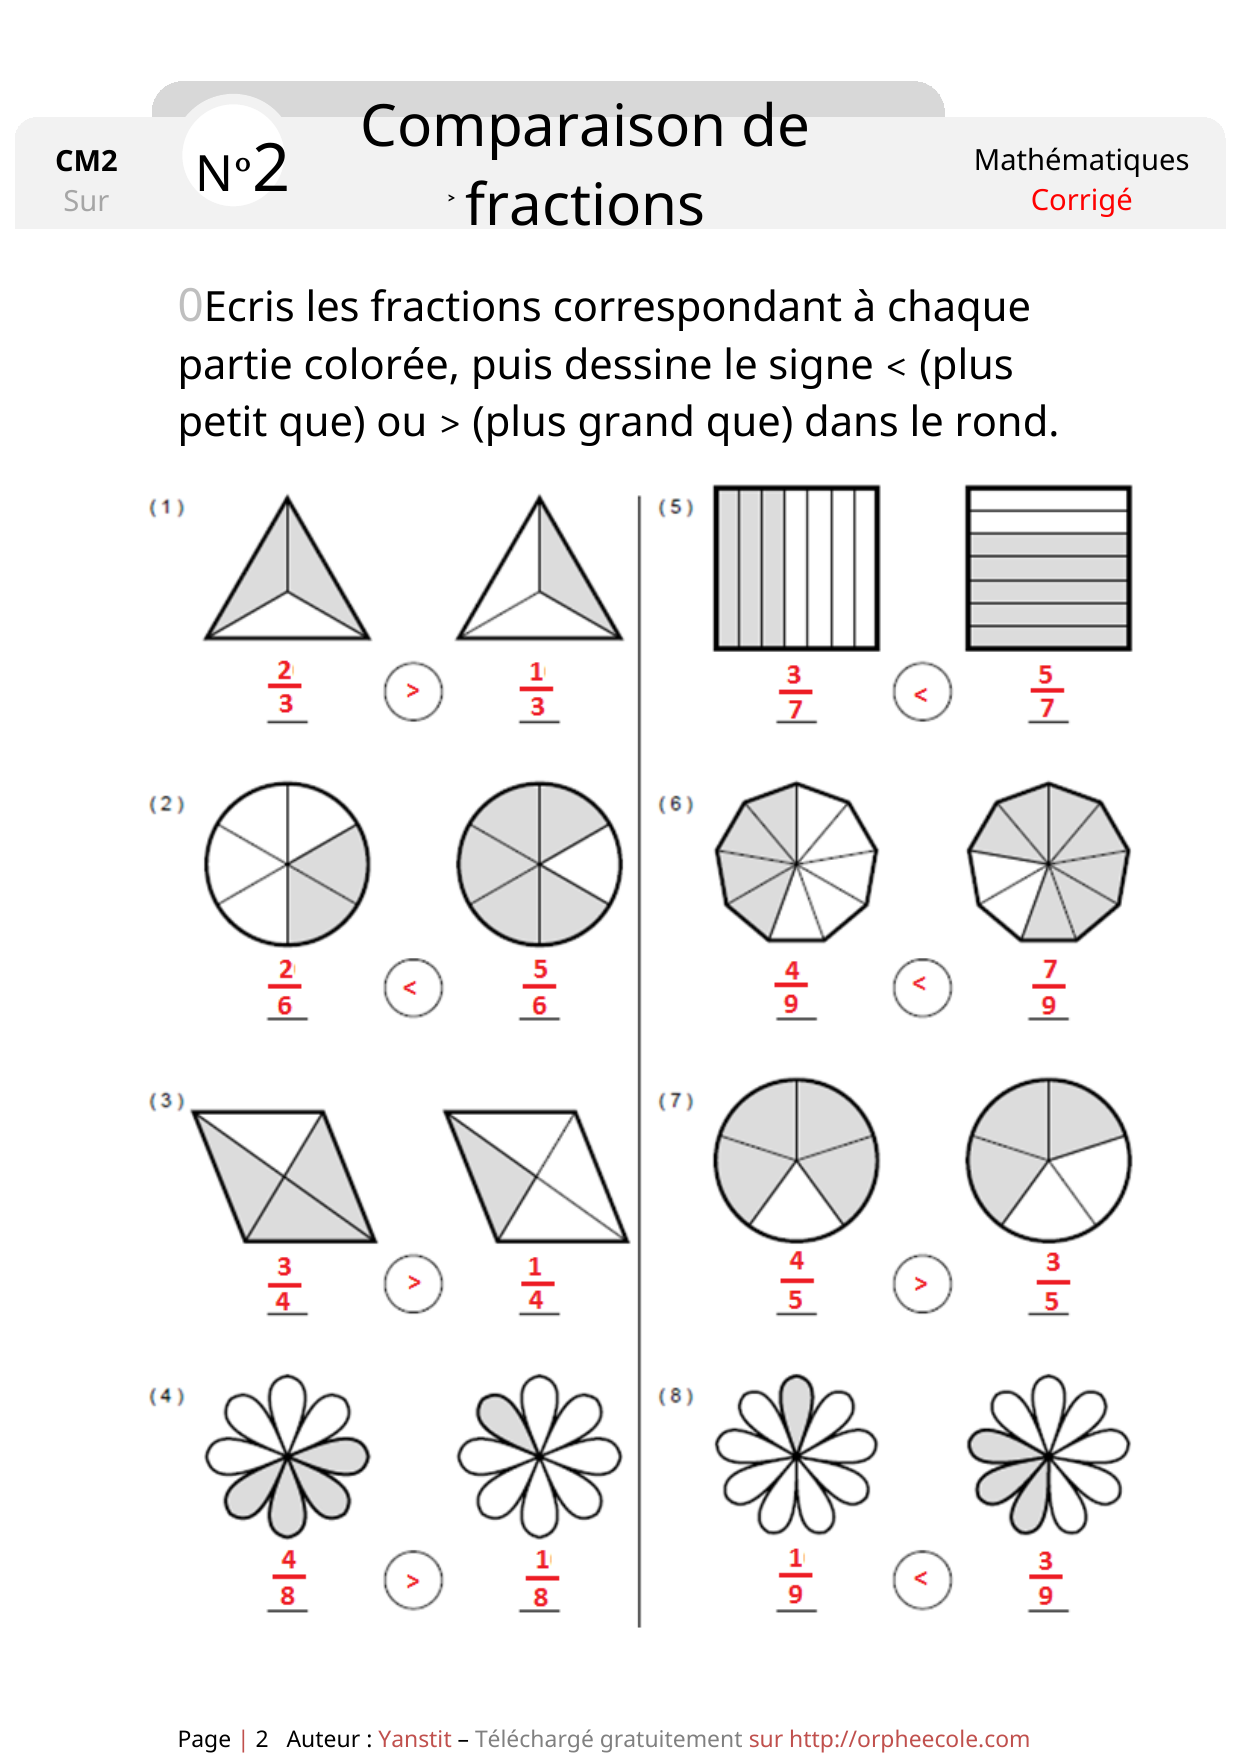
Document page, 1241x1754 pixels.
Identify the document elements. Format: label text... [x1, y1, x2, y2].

text 0Ecris les fractions correspondant à chaque partie colorée, puis dessine le signe < (plus petit que) ou > (plus grand que) dans le rond. [177, 272, 1093, 448]
picture [147, 482, 1169, 1643]
